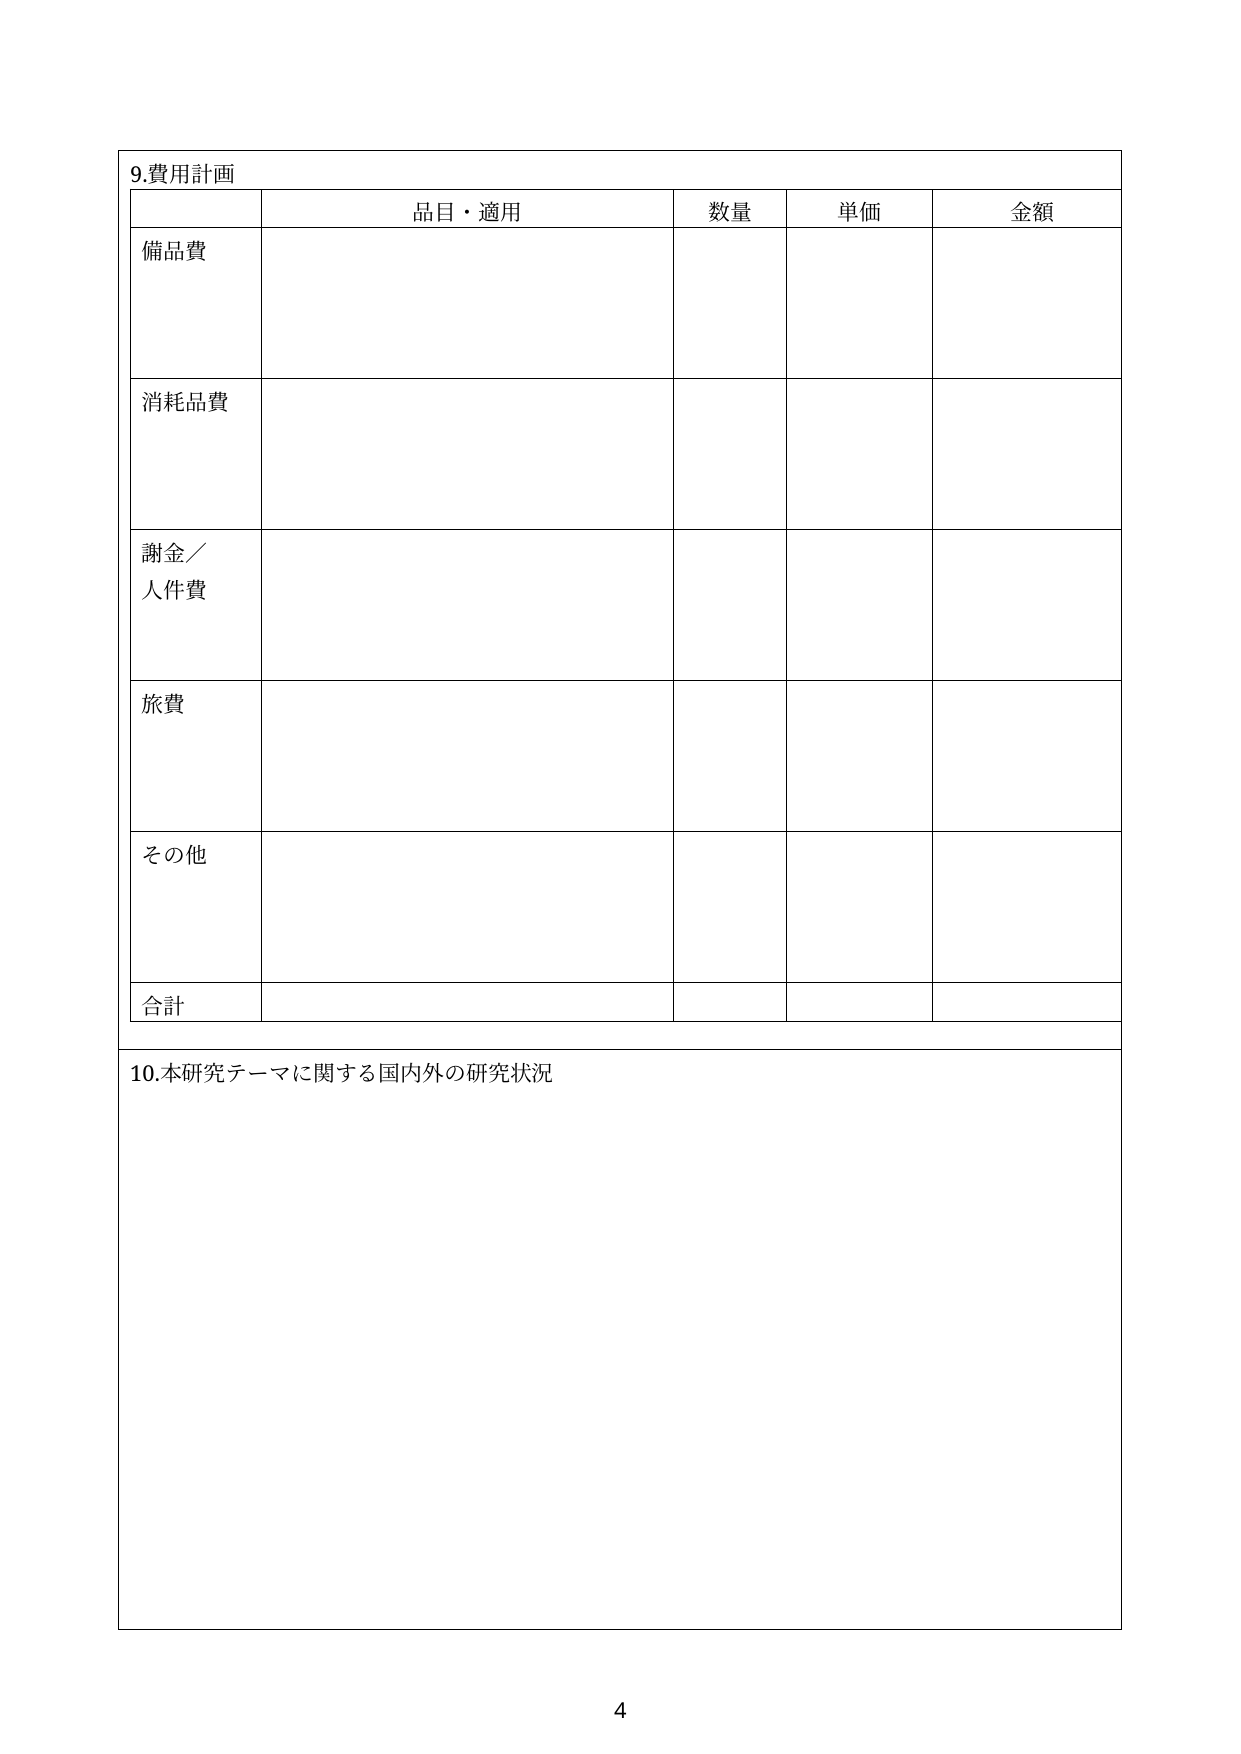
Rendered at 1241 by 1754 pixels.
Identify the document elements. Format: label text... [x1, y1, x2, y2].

table_cell 10.本研究テーマに関する国内外の研究状況 [119, 1050, 1121, 1629]
table_cell 9.費用計画 [119, 151, 1121, 1049]
